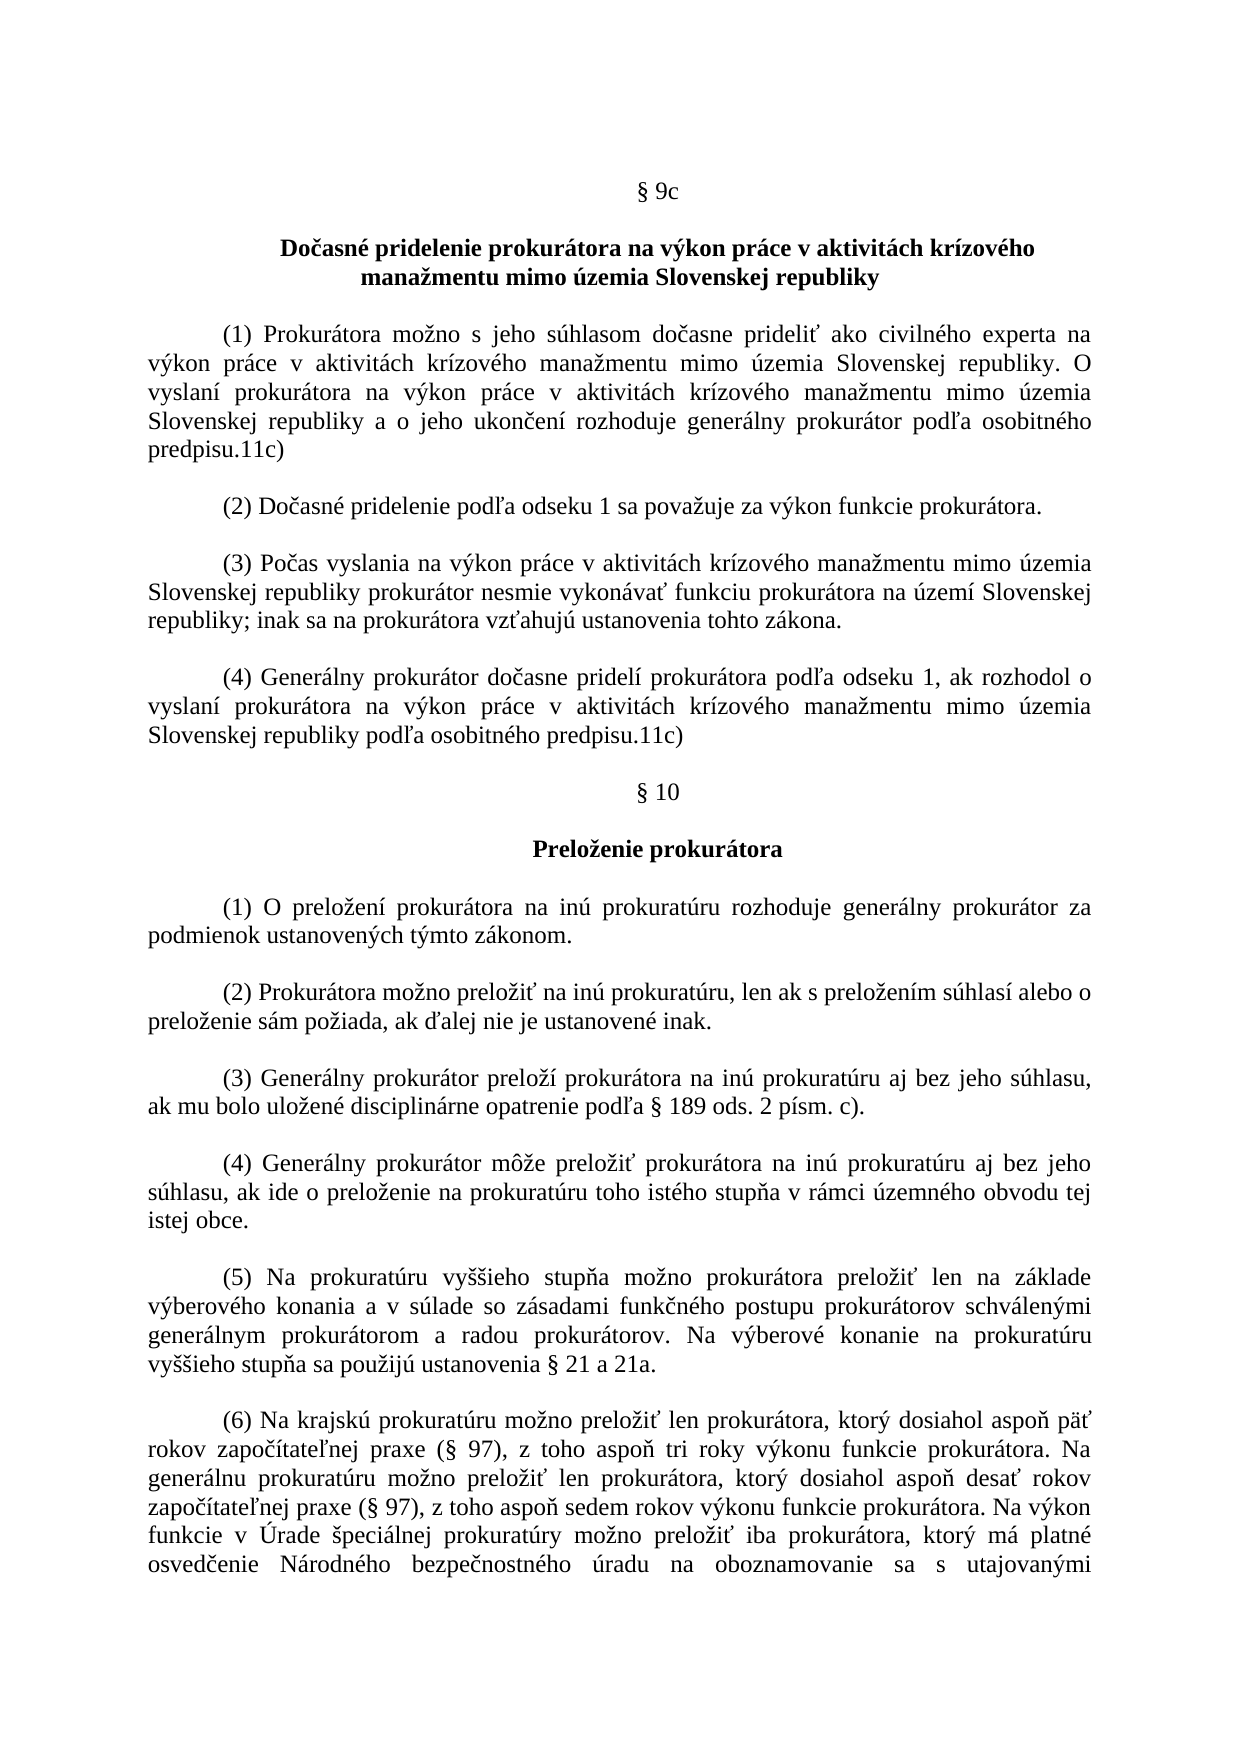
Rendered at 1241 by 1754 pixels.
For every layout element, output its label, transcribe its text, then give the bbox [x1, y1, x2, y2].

text (1) Prokurátora možno s jeho súhlasom dočasne prideliť ako civilného experta na výkon práce v aktivitách krízového manažmentu mimo územia Slovenskej republiky. O vyslaní prokurátora na výkon práce v aktivitách krízového manažmentu mimo územia Slovenskej republiky a o jeho ukončení rozhoduje generálny prokurátor podľa osobitného predpisu.11c) [148, 319, 1092, 463]
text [148, 1405, 1092, 1578]
text (1) O preložení prokurátora na inú prokuratúru rozhoduje generálny prokurátor za podmienok ustanovených týmto zákonom. [148, 892, 1092, 949]
text (2) Dočasné pridelenie podľa odseku 1 sa považuje za výkon funkcie prokurátora. [148, 491, 1092, 520]
text (3) Generálny prokurátor preloží prokurátora na inú prokuratúru aj bez jeho súhlasu, ak mu bolo uložené disciplinárne opatrenie podľa § 189 ods. 2 písm. c). [148, 1063, 1092, 1120]
text (4) Generálny prokurátor dočasne pridelí prokurátora podľa odseku 1, ak rozhodol o vyslaní prokurátora na výkon práce v aktivitách krízového manažmentu mimo územia Slovenskej republiky podľa osobitného predpisu.11c) [148, 662, 1092, 748]
text Dočasné pridelenie prokurátora na výkon práce v aktivitách krízového manažmentu mimo územia Slovenskej republiky [148, 233, 1092, 291]
text (5) Na prokuratúru vyššieho stupňa možno prokurátora preložiť len na základe výberového konania a v súlade so zásadami funkčného postupu prokurátorov schválenými generálnym prokurátorom a radou prokurátorov. Na výberové konanie na prokuratúru vyššieho stupňa sa použijú ustanovenia § 21 a 21a. [148, 1262, 1092, 1377]
text (2) Prokurátora možno preložiť na inú prokuratúru, len ak s preložením súhlasí alebo o preloženie sám požiada, ak ďalej nie je ustanovené inak. [148, 977, 1092, 1034]
text § 10 [148, 777, 1092, 805]
text (4) Generálny prokurátor môže preložiť prokurátora na inú prokuratúru aj bez jeho súhlasu, ak ide o preloženie na prokuratúru toho istého stupňa v rámci územného obvodu tej istej obce. [148, 1148, 1092, 1234]
text (3) Počas vyslania na výkon práce v aktivitách krízového manažmentu mimo územia Slovenskej republiky prokurátor nesmie vykonávať funkciu prokurátora na území Slovenskej republiky; inak sa na prokurátora vzťahujú ustanovenia tohto zákona. [148, 548, 1092, 634]
text Preloženie prokurátora [148, 834, 1092, 863]
text § 9c [148, 176, 1092, 204]
